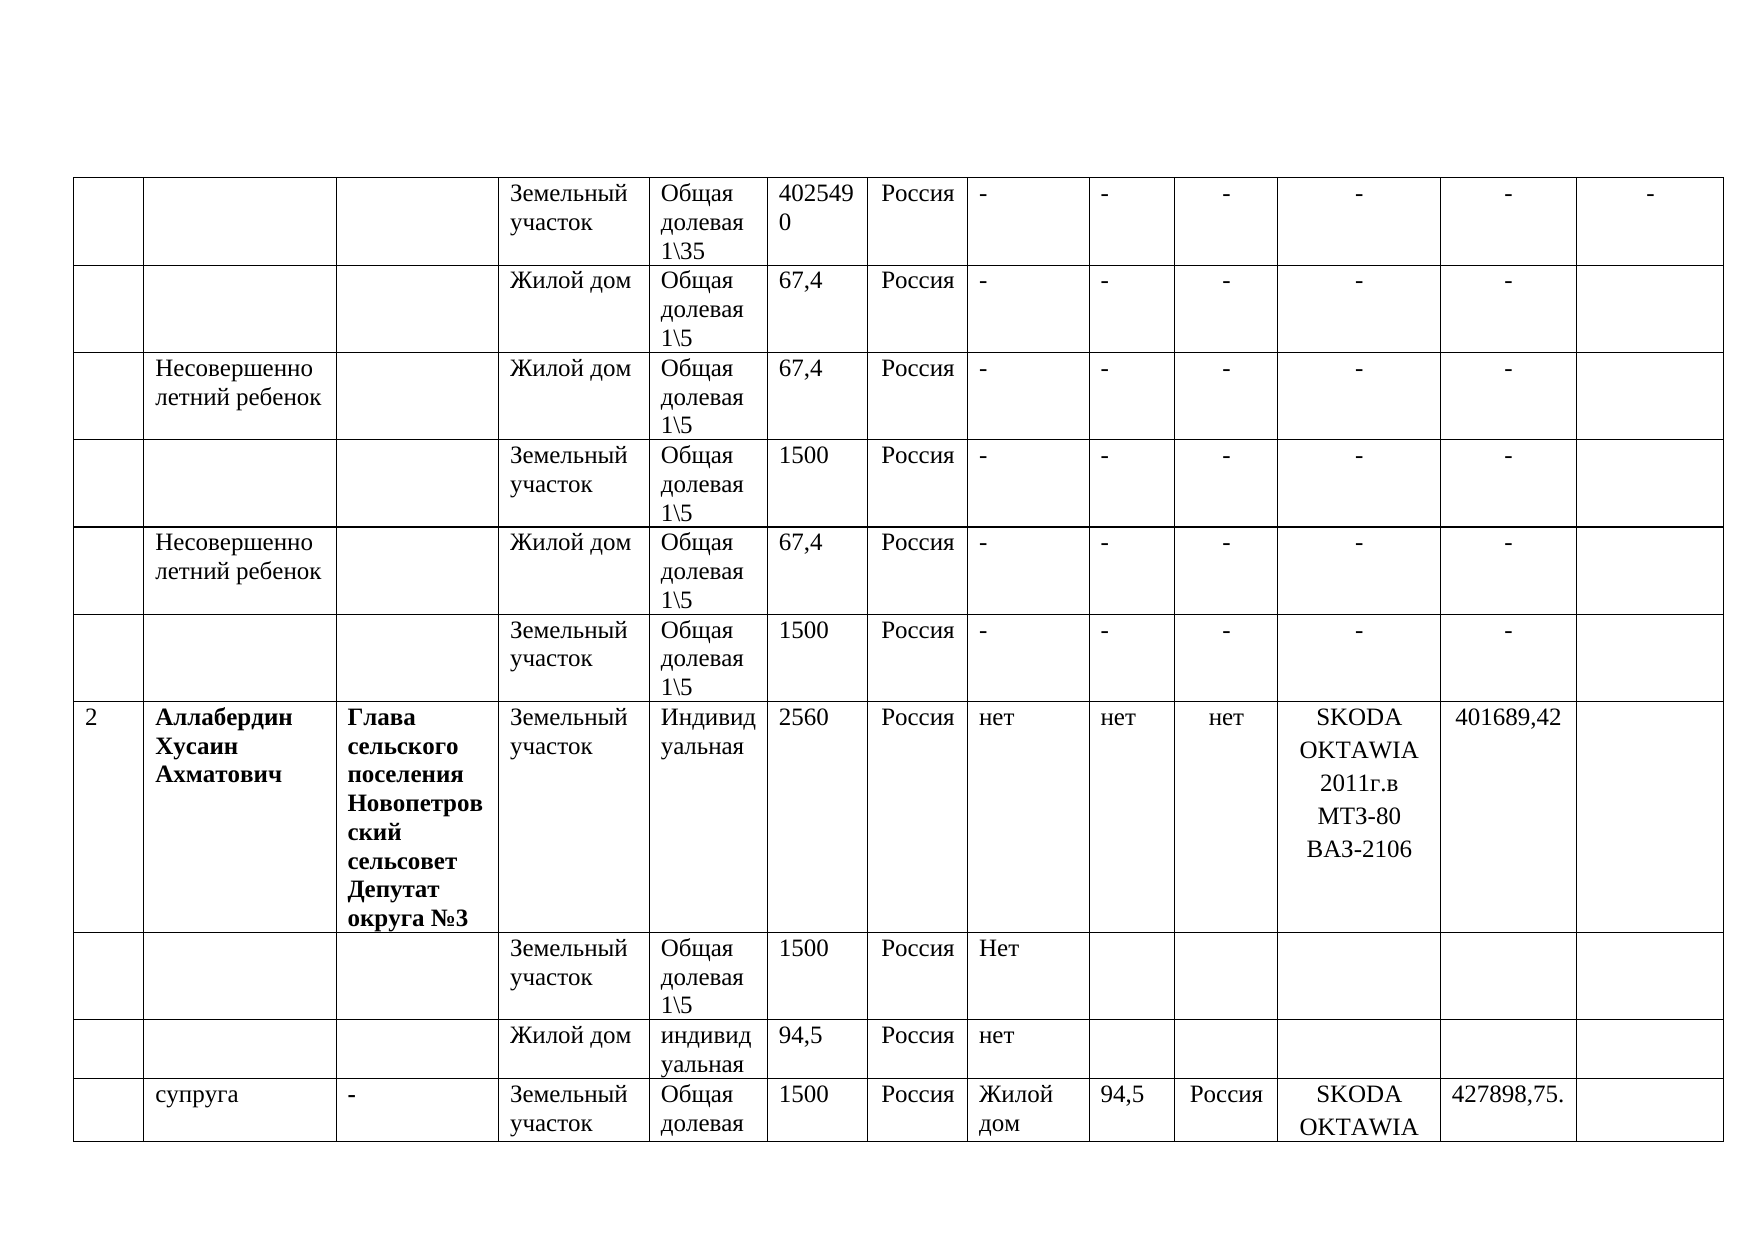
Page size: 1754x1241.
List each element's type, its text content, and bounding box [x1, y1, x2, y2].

table_cell Россия [868, 178, 967, 264]
table_cell 67,4 [768, 528, 867, 614]
table_cell Жилой дом [499, 528, 649, 614]
table_cell Нет [968, 933, 1089, 1019]
table_cell [74, 528, 143, 614]
table_cell Общая долевая 1\35 [650, 178, 767, 264]
table_cell [1577, 615, 1723, 701]
table_cell [337, 178, 498, 264]
table_cell нет [968, 1020, 1089, 1078]
table_cell [1577, 1079, 1723, 1141]
table_cell - [337, 1079, 498, 1141]
table_cell [144, 1020, 336, 1078]
table_cell - [1441, 178, 1576, 264]
table_cell Аллабердин Хусаин Ахматович [144, 702, 336, 932]
table_cell [74, 933, 143, 1019]
table_cell [74, 1079, 143, 1141]
table_cell 1500 [768, 1079, 867, 1141]
table_cell [337, 933, 498, 1019]
table_cell - [968, 266, 1089, 352]
table_cell [1577, 528, 1723, 614]
table_cell Глава сельского поселения Новопетровский сельсовет Депутат округа №3 [337, 702, 498, 932]
table_cell - [1090, 266, 1174, 352]
table_cell [1441, 1020, 1576, 1078]
table_cell [144, 615, 336, 701]
table_cell - [1175, 615, 1277, 701]
table_cell - [1278, 528, 1440, 614]
table_cell Несовершеннолетний ребенок [144, 528, 336, 614]
table_cell - [1441, 440, 1576, 526]
table_cell индивидуальная [650, 1020, 767, 1078]
table_cell Россия [868, 353, 967, 439]
table_cell - [1090, 440, 1174, 526]
table_cell [337, 615, 498, 701]
table_cell 427898,75. [1441, 1079, 1576, 1141]
table_cell - [1278, 615, 1440, 701]
table_cell - [1278, 266, 1440, 352]
table_cell - [1441, 528, 1576, 614]
table_cell - [1278, 178, 1440, 264]
table_cell нет [1175, 702, 1277, 932]
table_cell [1577, 440, 1723, 526]
table_cell - [1175, 178, 1277, 264]
table_cell [1577, 1020, 1723, 1078]
table_cell [1090, 1020, 1174, 1078]
table_cell Жилой дом [968, 1079, 1089, 1141]
table_cell [1577, 353, 1723, 439]
table_cell Общая долевая 1\5 [650, 440, 767, 526]
table_cell Россия [868, 1079, 967, 1141]
table_cell нет [1090, 702, 1174, 932]
table_cell [1175, 1020, 1277, 1078]
table_cell Россия [868, 440, 967, 526]
table_cell Россия [868, 528, 967, 614]
table_cell [144, 440, 336, 526]
table_cell [337, 528, 498, 614]
table_cell - [968, 178, 1089, 264]
table_cell 1500 [768, 615, 867, 701]
table_cell [1441, 933, 1576, 1019]
table_cell Земельный участок [499, 440, 649, 526]
table_cell [74, 266, 143, 352]
table_cell Россия [868, 266, 967, 352]
table_cell - [1577, 178, 1723, 264]
table_cell - [1175, 440, 1277, 526]
table_cell 2560 [768, 702, 867, 932]
table_cell 1500 [768, 933, 867, 1019]
table_cell [337, 1020, 498, 1078]
table_cell 94,5 [1090, 1079, 1174, 1141]
table_cell [1577, 933, 1723, 1019]
table_cell Общая долевая 1\5 [650, 615, 767, 701]
table_cell Несовершеннолетний ребенок [144, 353, 336, 439]
table_cell [1278, 933, 1440, 1019]
table_cell [1090, 933, 1174, 1019]
table_cell - [1090, 528, 1174, 614]
table_cell Общая долевая 1\5 [650, 933, 767, 1019]
table_cell - [1175, 353, 1277, 439]
table_cell 2 [74, 702, 143, 932]
table_cell [144, 178, 336, 264]
table_cell - [1175, 528, 1277, 614]
table_cell [144, 266, 336, 352]
table_cell - [968, 440, 1089, 526]
table_cell [74, 440, 143, 526]
table_cell 4025490 [768, 178, 867, 264]
table_cell - [1441, 266, 1576, 352]
table_cell Общая долевая 1\5 [650, 1079, 767, 1141]
table_cell [337, 440, 498, 526]
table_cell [1278, 1079, 1440, 1141]
table_cell - [968, 353, 1089, 439]
table_cell - [1441, 353, 1576, 439]
table_cell Общая долевая 1\5 [650, 528, 767, 614]
table_cell - [1090, 178, 1174, 264]
table_cell SKODA OKTAWIA 2011г.в МТЗ-80 ВАЗ-2106 [1278, 702, 1440, 932]
table_cell 401689,42 [1441, 702, 1576, 932]
table_cell 67,4 [768, 353, 867, 439]
table_cell - [1441, 615, 1576, 701]
table_cell супруга [144, 1079, 336, 1141]
table_cell 67,4 [768, 266, 867, 352]
table_cell Общая долевая 1\5 [650, 353, 767, 439]
table_cell 94,5 [768, 1020, 867, 1078]
table_cell Жилой дом [499, 1020, 649, 1078]
table_cell [74, 353, 143, 439]
table_cell Земельный участок [499, 702, 649, 932]
table_cell Земельный участок [499, 1079, 649, 1141]
table_cell [1278, 1020, 1440, 1078]
table_cell [337, 353, 498, 439]
table_cell Россия [868, 702, 967, 932]
table_cell - [1278, 440, 1440, 526]
table_cell - [1090, 615, 1174, 701]
table_cell Жилой дом [499, 353, 649, 439]
table_cell [1577, 702, 1723, 932]
table_cell [144, 933, 336, 1019]
table_cell - [968, 615, 1089, 701]
table_cell Земельный участок [499, 178, 649, 264]
table_cell 1500 [768, 440, 867, 526]
table_cell Общая долевая 1\5 [650, 266, 767, 352]
table_cell Земельный участок [499, 933, 649, 1019]
table_cell - [1090, 353, 1174, 439]
table_cell нет [968, 702, 1089, 932]
table_cell [74, 1020, 143, 1078]
table_cell Земельный участок [499, 615, 649, 701]
table_cell Россия [868, 933, 967, 1019]
table_cell Индивидуальная [650, 702, 767, 932]
table_cell [74, 178, 143, 264]
table_cell [337, 266, 498, 352]
table_cell Жилой дом [499, 266, 649, 352]
table_cell [74, 615, 143, 701]
table_cell - [968, 528, 1089, 614]
table_cell - [1278, 353, 1440, 439]
table_cell [1577, 266, 1723, 352]
table_cell - [1175, 266, 1277, 352]
table_cell Россия [868, 1020, 967, 1078]
table_cell Россия [868, 615, 967, 701]
table_cell [1175, 933, 1277, 1019]
table_cell Россия [1175, 1079, 1277, 1141]
